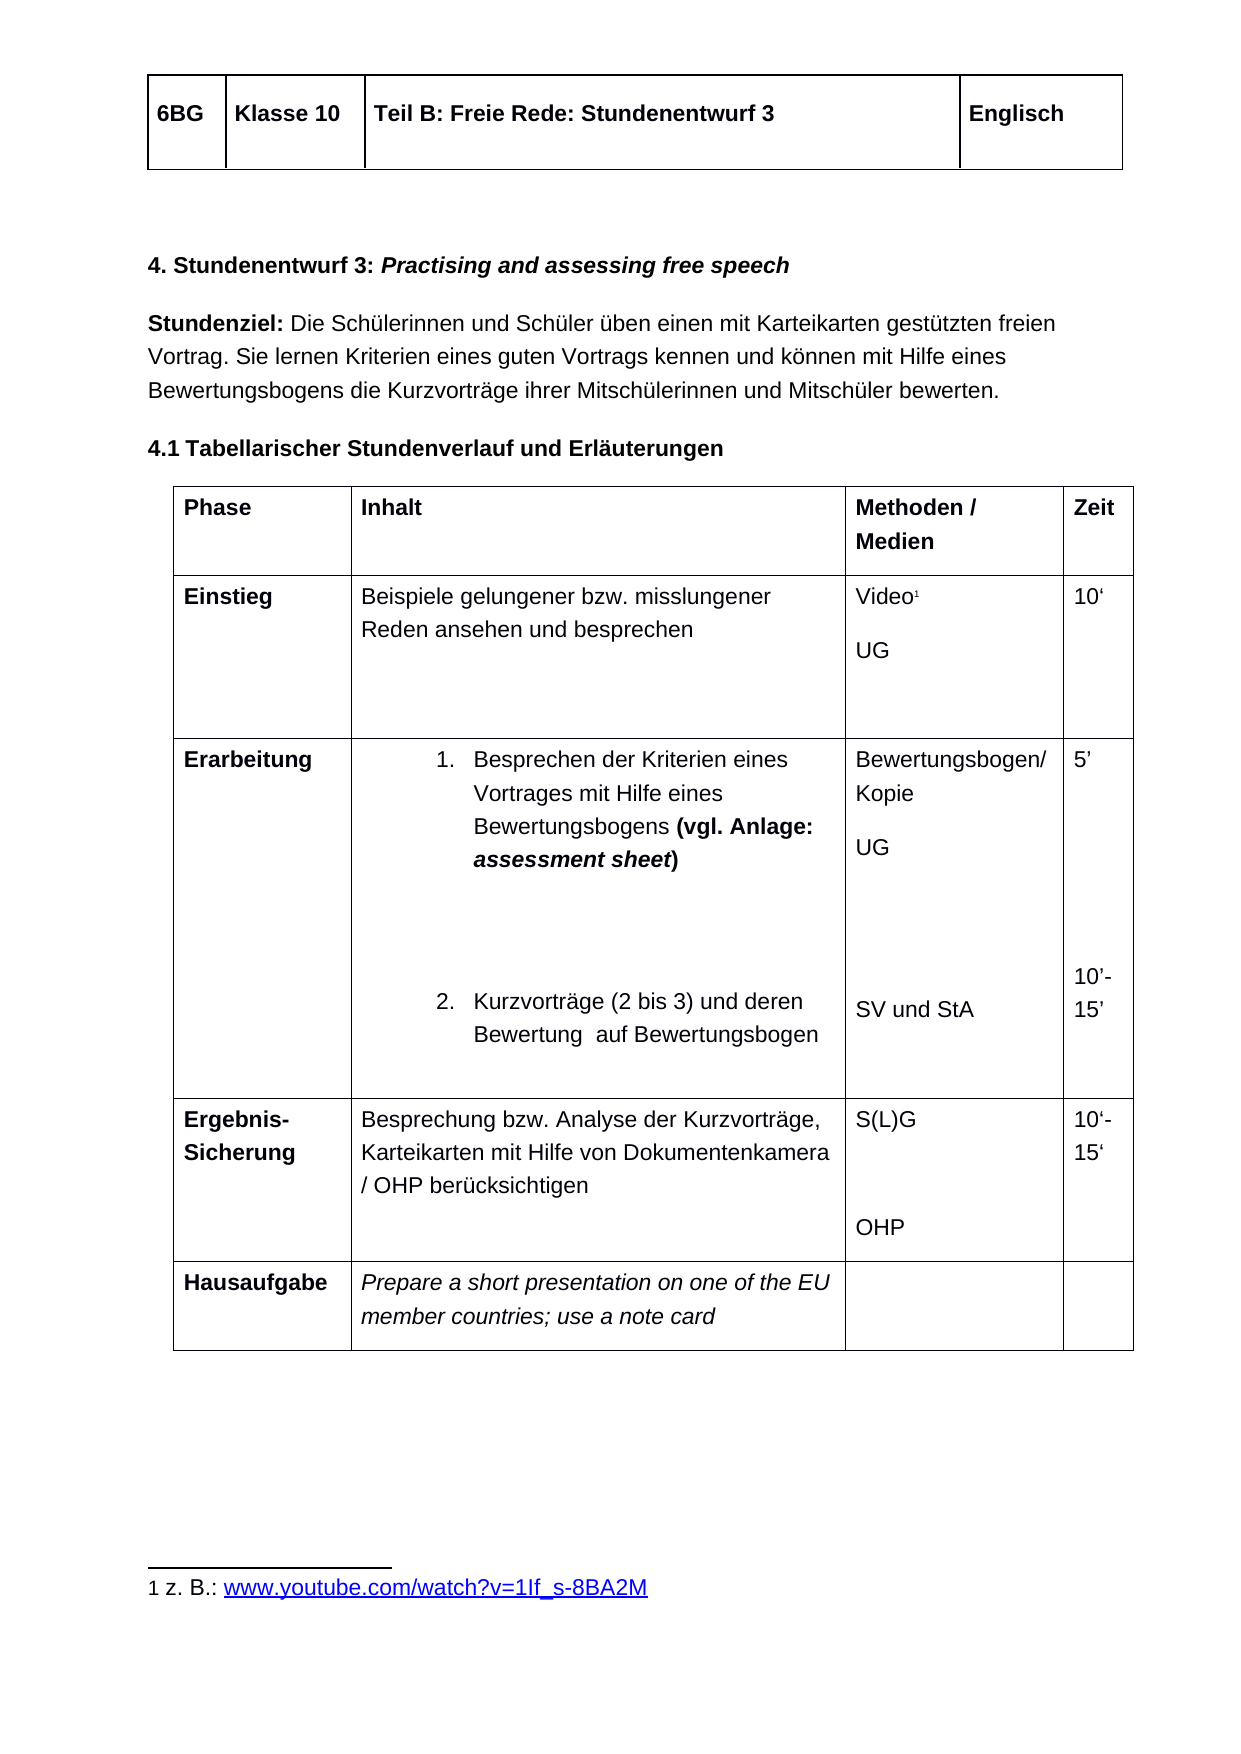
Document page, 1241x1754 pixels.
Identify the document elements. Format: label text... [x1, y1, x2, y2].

table_cell Prepare a short presentation on one of the EU member countries; use a note card [352, 1262, 845, 1350]
table_cell Ergebnis-Sicherung [174, 1099, 351, 1261]
table_header Zeit [1064, 487, 1133, 575]
table_cell 10‘ [1064, 576, 1133, 738]
table_cell Beispiele gelungener bzw. misslungener Reden ansehen und besprechen [352, 576, 845, 738]
table_cell Besprechung bzw. Analyse der Kurzvorträge, Karteikarten mit Hilfe von Dokumentenkamera / OHP berücksichtigen [352, 1099, 845, 1261]
subtitle 4. Stundenentwurf 3: Practising and assessing free speech [148, 244, 1122, 278]
table_header Methoden / Medien [846, 487, 1063, 575]
table_header Inhalt [352, 487, 845, 575]
table_cell Erarbeitung [174, 739, 351, 1098]
table_cell Bewertungsbogen/ Kopie UG SV und StA [846, 739, 1063, 1098]
table_cell Video UG [846, 576, 1063, 738]
table_cell Hausaufgabe [174, 1262, 351, 1350]
subtitle Tabellarischer Stundenverlauf und Erläuterungen [148, 428, 1122, 461]
table_cell 10‘- 15‘ [1064, 1099, 1133, 1261]
table_cell Einstieg [174, 576, 351, 738]
table_cell [1064, 1262, 1133, 1350]
table_cell Besprechen der Kriterien eines Vortrages mit Hilfe eines Bewertungsbogens (vgl. Anlage: assessment sheet) Kurzvorträge (2 bis 3) und deren Bewertung auf Bewertungsbogen [352, 739, 845, 1098]
table_cell S(L)G OHP [846, 1099, 1063, 1261]
table_header Phase [174, 487, 351, 575]
text Stundenziel: Die Schülerinnen und Schüler üben einen mit Karteikarten gestützten freien Vortrag. Sie lernen Kriterien eines guten Vortrags kennen und können mit Hilfe eines Bewertungsbogens die Kurzvorträge ihrer Mitschülerinnen und Mitschüler bewerten. [148, 303, 1122, 403]
table_cell 5’ 10’- 15’ [1064, 739, 1133, 1098]
table_cell [846, 1262, 1063, 1350]
